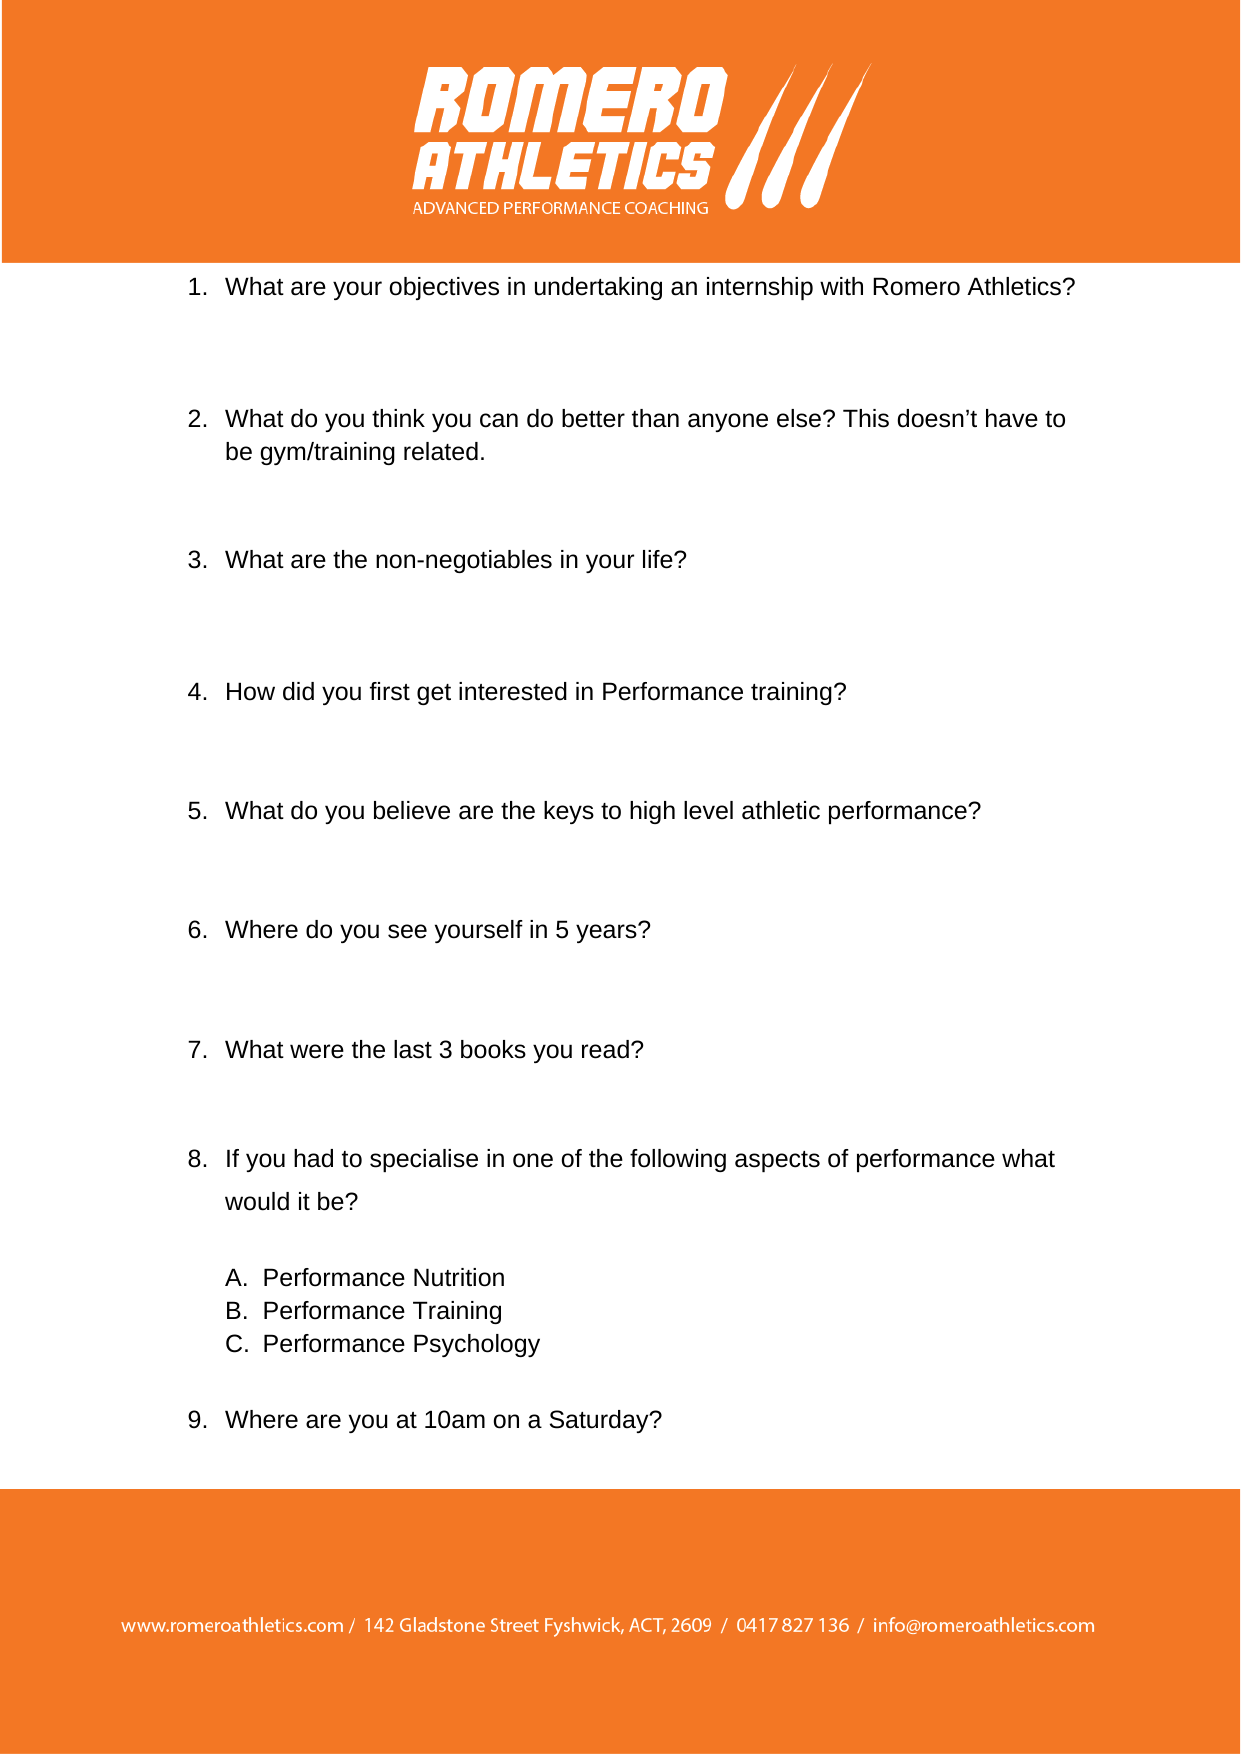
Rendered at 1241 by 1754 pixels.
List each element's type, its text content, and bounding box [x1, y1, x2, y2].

list What were the last 3 books you read? [187, 1034, 1090, 1063]
list Where are you at 10am on a Saturday? [187, 1405, 1090, 1434]
list What are the non-negotiables in your life? [187, 545, 1090, 573]
list What do you believe are the keys to high level athletic performance? [187, 796, 1090, 825]
list Performance Psychology [225, 1329, 1090, 1358]
picture [1, 0, 1241, 263]
list How did you first get interested in Performance training? [187, 677, 1090, 706]
list Where do you see yourself in 5 years? [187, 915, 1090, 944]
picture [0, 1489, 1241, 1754]
list If you had to specialise in one of the following aspects of performance what would it be? [187, 1144, 1090, 1216]
list What are your objectives in undertaking an internship with Romero Athletics? [187, 272, 1090, 301]
list Performance Nutrition [225, 1263, 1090, 1292]
list Performance Training [225, 1296, 1090, 1325]
list What do you think you can do better than anyone else? This doesn’t have to be gym/training related. [187, 404, 1090, 466]
